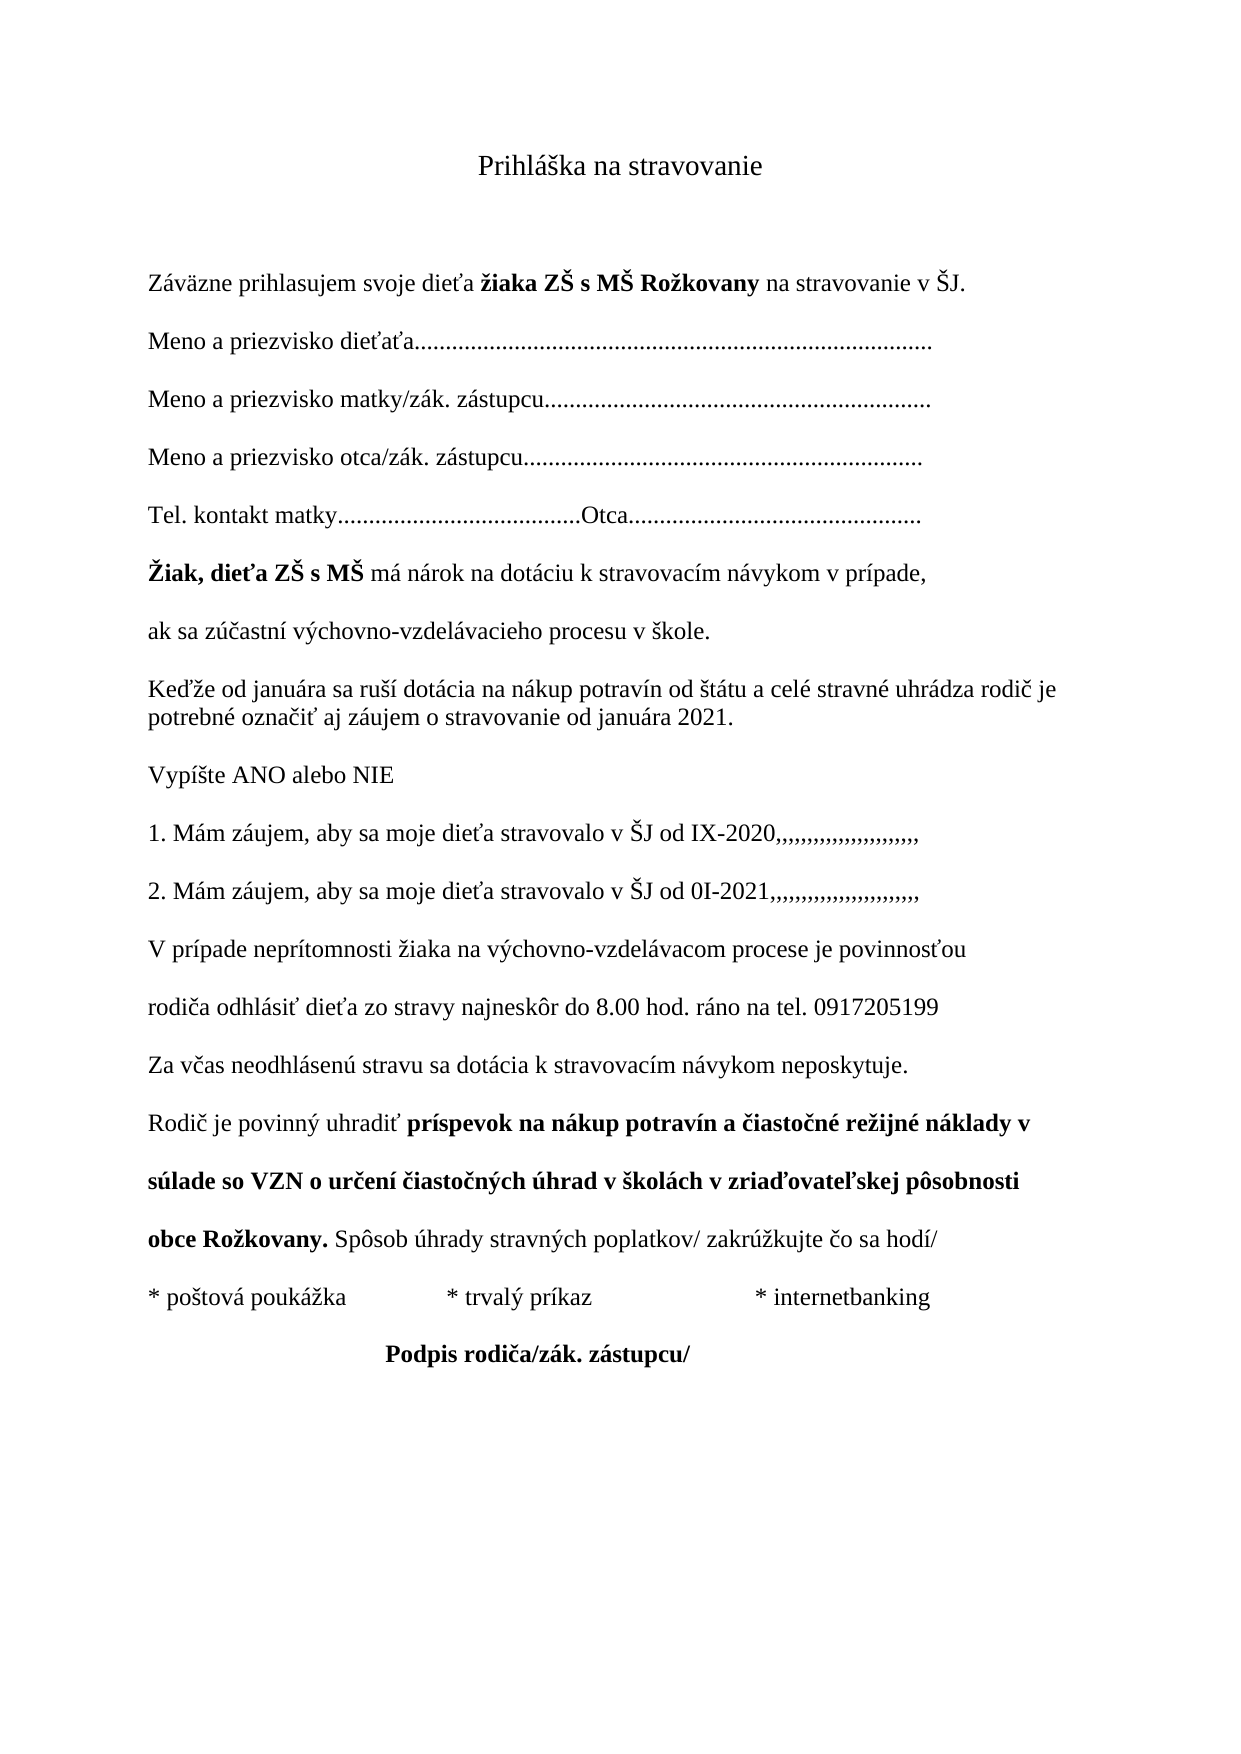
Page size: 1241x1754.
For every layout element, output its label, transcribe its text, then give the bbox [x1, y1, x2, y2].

text Podpis rodiča/zák. zástupcu/ [148, 1339, 1093, 1368]
text rodiča odhlásiť dieťa zo stravy najneskôr do 8.00 hod. ráno na tel. 0917205199 [148, 992, 1093, 1021]
text Keďže od januára sa ruší dotácia na nákup potravín od štátu a celé stravné uhrádza rodič je potrebné označiť aj záujem o stravovanie od januára 2021. [148, 674, 1093, 731]
text Meno a priezvisko matky/zák. zástupcu.............................................................. [148, 384, 1093, 413]
text * poštová poukážka * trvalý príkaz * internetbanking [148, 1282, 1093, 1310]
text Záväzne prihlasujem svoje dieťa žiaka ZŠ s MŠ Rožkovany na stravovanie v ŠJ. [148, 268, 1093, 297]
text Žiak, dieťa ZŠ s MŠ má nárok na dotáciu k stravovacím návykom v prípade, [148, 558, 1093, 587]
text Rodič je povinný uhradiť príspevok na nákup potravín a čiastočné režijné náklady v [148, 1108, 1093, 1137]
text Meno a priezvisko otca/zák. zástupcu................................................................ [148, 442, 1093, 471]
text ak sa zúčastní výchovno-vzdelávacieho procesu v škole. [148, 616, 1093, 644]
text 1. Mám záujem, aby sa moje dieťa stravovalo v ŠJ od IX-2020,,,,,,,,,,,,,,,,,,,,,,, [148, 818, 1093, 847]
text Vypíšte ANO alebo NIE [148, 760, 1093, 789]
text Tel. kontakt matky.......................................Otca............................................... [148, 500, 1093, 529]
text Za včas neodhlásenú stravu sa dotácia k stravovacím návykom neposkytuje. [148, 1050, 1093, 1079]
text obce Rožkovany. Spôsob úhrady stravných poplatkov/ zakrúžkujte čo sa hodí/ [148, 1224, 1093, 1252]
text Prihláška na stravovanie [148, 148, 1093, 181]
text Meno a priezvisko dieťaťa................................................................................... [148, 326, 1093, 355]
text V prípade neprítomnosti žiaka na výchovno-vzdelávacom procese je povinnosťou [148, 934, 1093, 963]
text súlade so VZN o určení čiastočných úhrad v školách v zriaďovateľskej pôsobnosti [148, 1166, 1093, 1194]
text 2. Mám záujem, aby sa moje dieťa stravovalo v ŠJ od 0I-2021,,,,,,,,,,,,,,,,,,,,,,,, [148, 876, 1093, 905]
